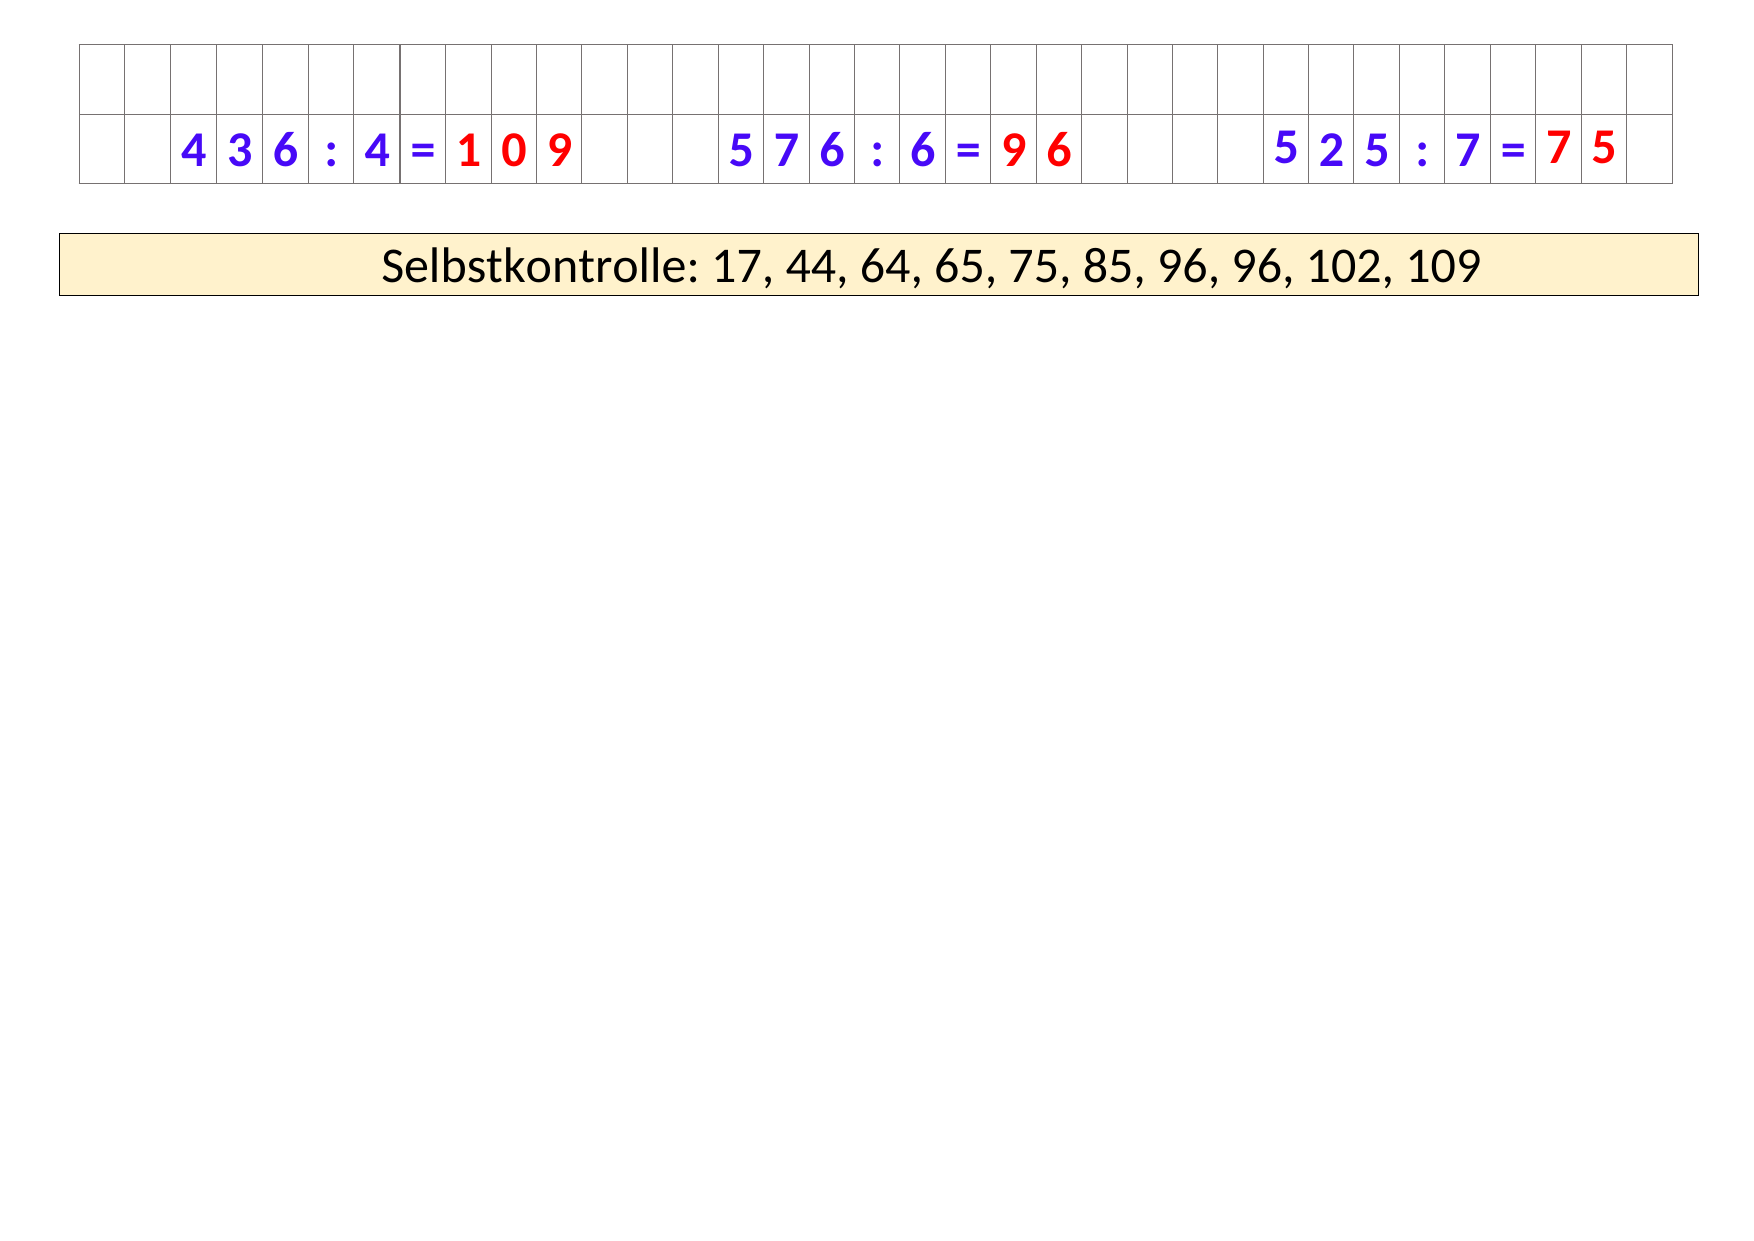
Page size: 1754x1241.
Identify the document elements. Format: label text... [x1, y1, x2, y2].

table_cell [582, 115, 627, 183]
table_cell 4 [354, 115, 399, 183]
table_cell [1354, 45, 1399, 113]
table_header Selbstkontrolle: 17, 44, 64, 65, 75, 85, 96, 96, 102, 109 [60, 234, 1698, 295]
table_cell [492, 45, 536, 113]
table_cell 6 [900, 115, 945, 183]
table_cell 4 [171, 115, 216, 183]
table_cell [446, 45, 491, 113]
table_cell [1627, 115, 1672, 183]
table_cell = [401, 115, 445, 183]
table_cell 7 [764, 115, 809, 183]
table_cell [354, 45, 399, 113]
table_cell 5 [1354, 115, 1399, 183]
table_cell [401, 45, 445, 113]
table_cell [1082, 45, 1127, 113]
table_cell [764, 45, 809, 113]
table_cell [628, 45, 672, 113]
table_cell [1173, 115, 1217, 183]
table_cell [673, 45, 718, 113]
table_cell 6 [1037, 115, 1081, 183]
table_cell [628, 115, 672, 183]
table_cell [946, 45, 990, 113]
table_cell [80, 45, 124, 113]
table_cell 5 [1582, 115, 1626, 183]
table_cell [1582, 45, 1626, 113]
table_cell [810, 45, 854, 113]
table_cell 1 [446, 115, 491, 183]
table_cell [309, 45, 353, 113]
table_cell [1218, 115, 1263, 183]
table_cell [991, 45, 1036, 113]
table_cell [1627, 45, 1672, 113]
table_cell 3 [217, 115, 262, 183]
table_cell [1082, 115, 1127, 183]
table_cell [1218, 45, 1263, 113]
table_cell [217, 45, 262, 113]
table_cell = [946, 115, 990, 183]
table_cell : [855, 115, 899, 183]
table_cell [1264, 45, 1308, 113]
table_cell = [1491, 115, 1535, 183]
table_cell : [309, 115, 353, 183]
table_cell [1128, 45, 1172, 113]
table_cell 6 [263, 115, 308, 183]
table_cell [263, 45, 308, 113]
table_cell 7 [1445, 115, 1490, 183]
table_cell [171, 45, 216, 113]
table_cell [900, 45, 945, 113]
table_cell : [1400, 115, 1444, 183]
table_cell 0 [492, 115, 536, 183]
table_cell [1445, 45, 1490, 113]
table_cell [1491, 45, 1535, 113]
table_cell [1309, 45, 1353, 113]
table_cell [719, 45, 763, 113]
table_cell [855, 45, 899, 113]
table_cell [1128, 115, 1172, 183]
table_cell 9 [991, 115, 1036, 183]
table_cell 2 [1309, 115, 1353, 183]
table_cell [582, 45, 627, 113]
table_cell 7 [1536, 115, 1581, 183]
table_cell [1536, 45, 1581, 113]
table_cell 5 [719, 115, 763, 183]
table_cell 6 [810, 115, 854, 183]
table_cell 5 [1264, 115, 1308, 183]
table_cell [673, 115, 718, 183]
table_cell [1400, 45, 1444, 113]
table_cell [125, 45, 170, 113]
table_cell [1037, 45, 1081, 113]
table_cell [80, 115, 124, 183]
table_cell [1173, 45, 1217, 113]
table_cell [125, 115, 170, 183]
table_cell 9 [537, 115, 581, 183]
table_cell [537, 45, 581, 113]
